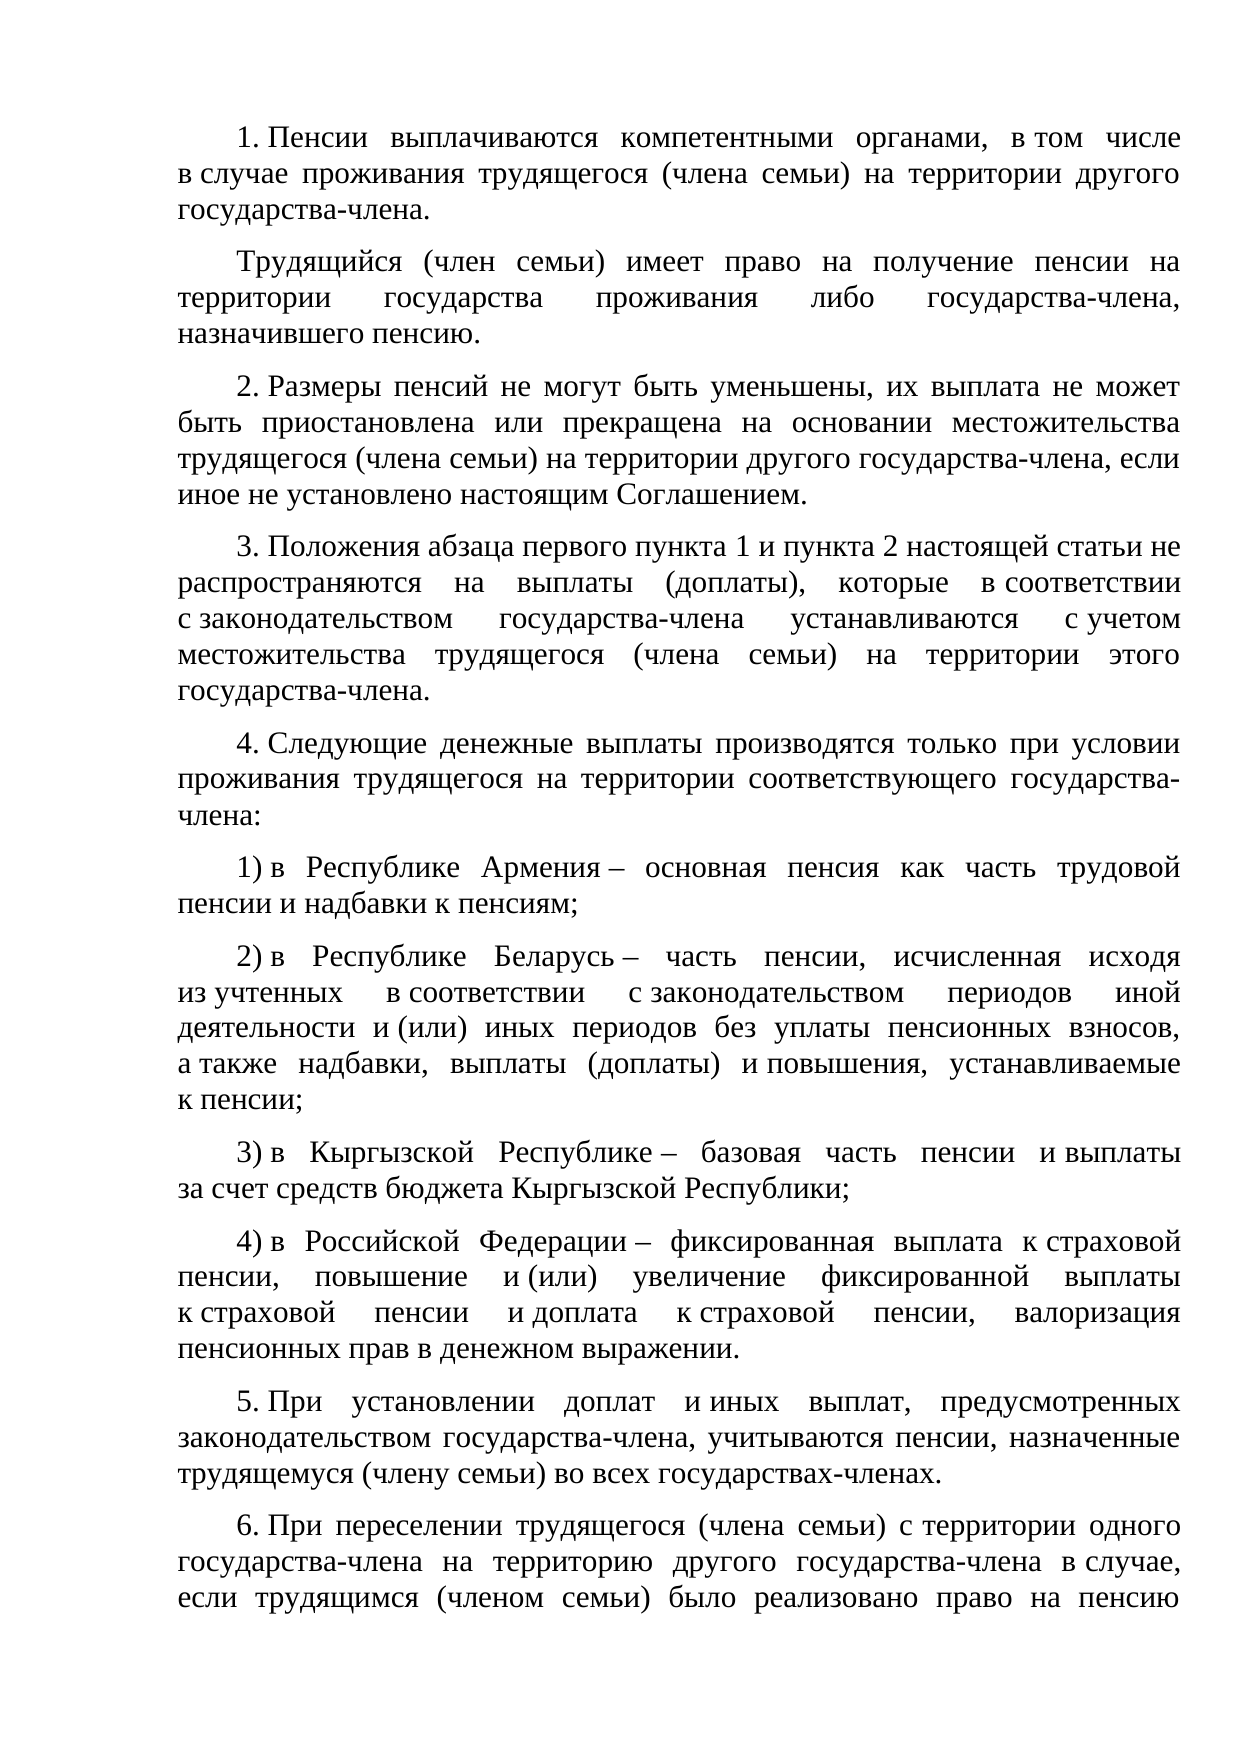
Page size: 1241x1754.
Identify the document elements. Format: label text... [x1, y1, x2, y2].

text 1) в Республике Армения – основная пенсия как часть трудовой пенсии и надбавки к пенсиям; [177, 848, 1181, 920]
text 2) в Республике Беларусь – часть пенсии, исчисленная исходя из учтенных в соответствии с законодательством периодов иной деятельности и (или) иных периодов без уплаты пенсионных взносов, а также надбавки, выплаты (доплаты) и повышения, устанавливаемые к пенсии; [177, 937, 1181, 1117]
text 1. Пенсии выплачиваются компетентными органами, в том числе в случае проживания трудящегося (члена семьи) на территории другого государства-члена. [177, 118, 1181, 226]
text 5. При установлении доплат и иных выплат, предусмотренных законодательством государства-члена, учитываются пенсии, назначенные трудящемуся (члену семьи) во всех государствах-членах. [177, 1382, 1181, 1490]
text Трудящийся (член семьи) имеет право на получение пенсии на территории государства проживания либо государства-члена, назначившего пенсию. [177, 243, 1181, 350]
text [177, 1507, 1181, 1614]
text 3. Положения абзаца первого пункта 1 и пункта 2 настоящей статьи не распространяются на выплаты (доплаты), которые в соответствии с законодательством государства-члена устанавливаются с учетом местожительства трудящегося (члена семьи) на территории этого государства-члена. [177, 527, 1181, 707]
text 3) в Кыргызской Республике – базовая часть пенсии и выплаты за счет средств бюджета Кыргызской Республики; [177, 1133, 1181, 1205]
text 2. Размеры пенсий не могут быть уменьшены, их выплата не может быть приостановлена или прекращена на основании местожительства трудящегося (члена семьи) на территории другого государства-члена, если иное не установлено настоящим Соглашением. [177, 367, 1181, 511]
text 4. Следующие денежные выплаты производятся только при условии проживания трудящегося на территории соответствующего государства-члена: [177, 724, 1181, 832]
text 4) в Российской Федерации – фиксированная выплата к страховой пенсии, повышение и (или) увеличение фиксированной выплаты к страховой пенсии и доплата к страховой пенсии, валоризация пенсионных прав в денежном выражении. [177, 1222, 1181, 1366]
